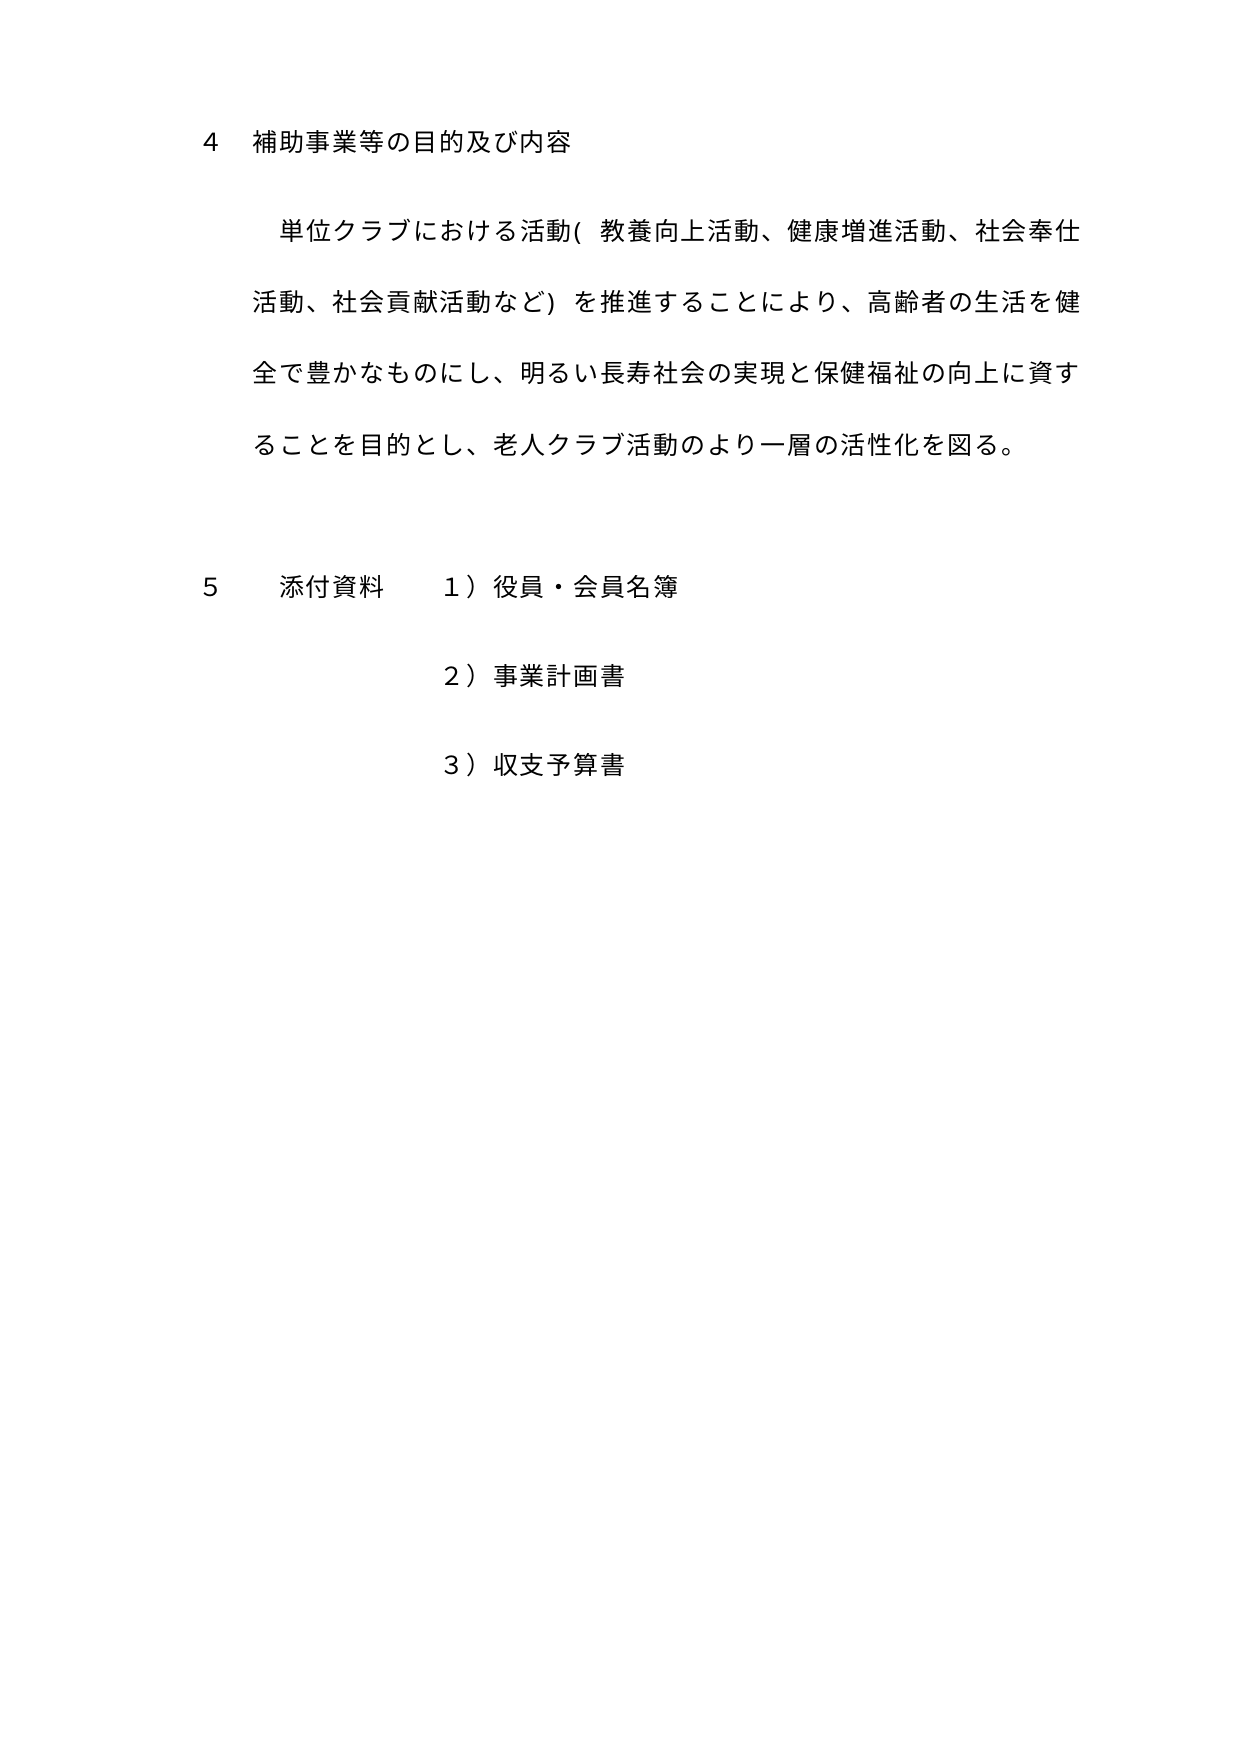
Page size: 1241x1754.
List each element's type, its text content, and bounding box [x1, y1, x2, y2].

text ４ 補助事業等の目的及び内容 [199, 105, 1082, 176]
text ５ 添付資料 １）役員・会員名簿 [199, 550, 1082, 621]
text 単位クラブにおける活動(教養向上活動、健康増進活動、社会奉仕活動、社会貢献活動など)を推進することにより、高齢者の生活を健全で豊かなものにし、明るい長寿社会の実現と保健福祉の向上に資することを目的とし、老人クラブ活動のより一層の活性化を図る。 [226, 194, 1082, 479]
text ２）事業計画書 [199, 639, 1082, 711]
text ３）収支予算書 [199, 728, 1082, 799]
